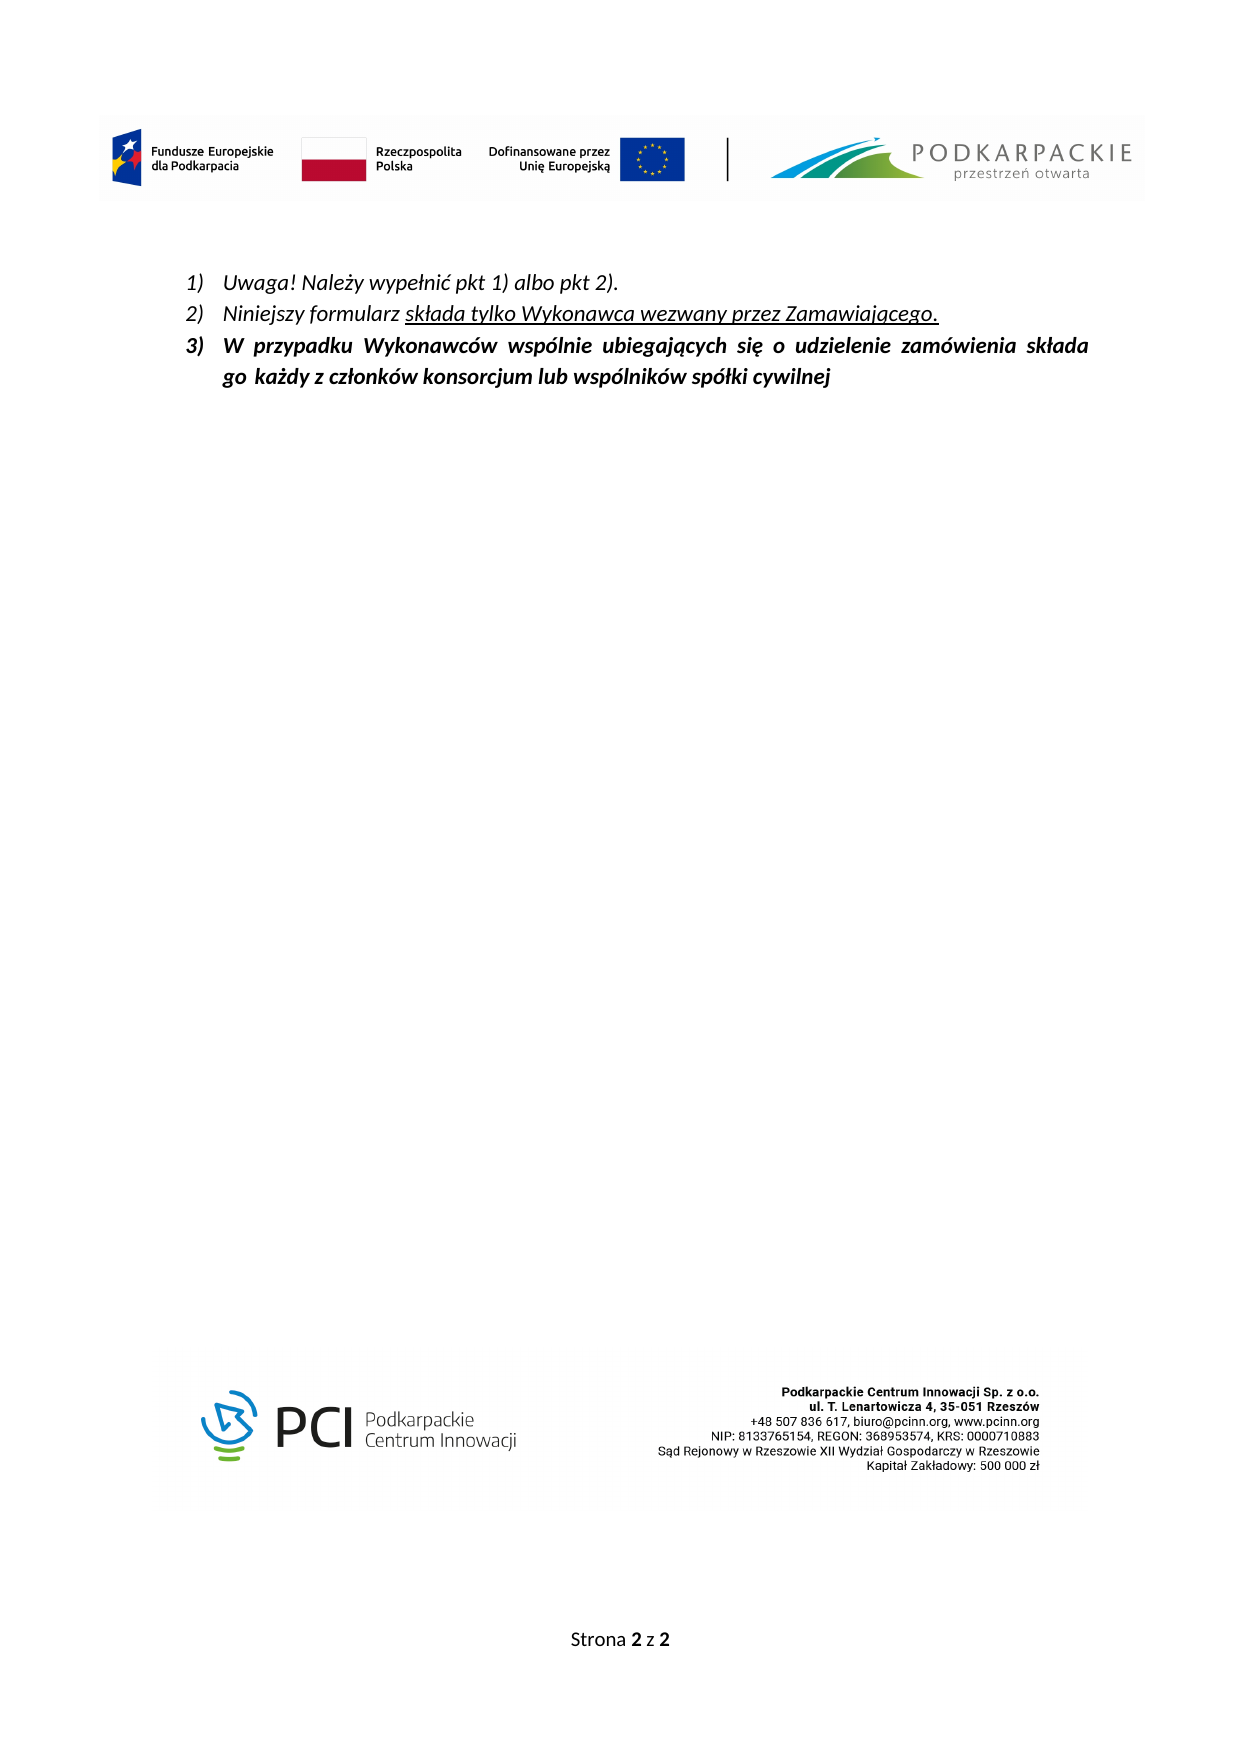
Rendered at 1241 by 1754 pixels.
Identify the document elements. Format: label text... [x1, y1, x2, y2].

list W przypadku Wykonawców wspólnie ubiegających się o udzielenie zamówienia składa go każdy z członków konsorcjum lub wspólników spółki cywilnej [185, 331, 1093, 390]
picture [152, 1347, 1088, 1511]
picture [98, 115, 1146, 201]
list Uwaga! Należy wypełnić pkt 1) albo pkt 2). [185, 268, 1093, 296]
list Niniejszy formularz składa tylko Wykonawca wezwany przez Zamawiającego. [185, 299, 1093, 327]
